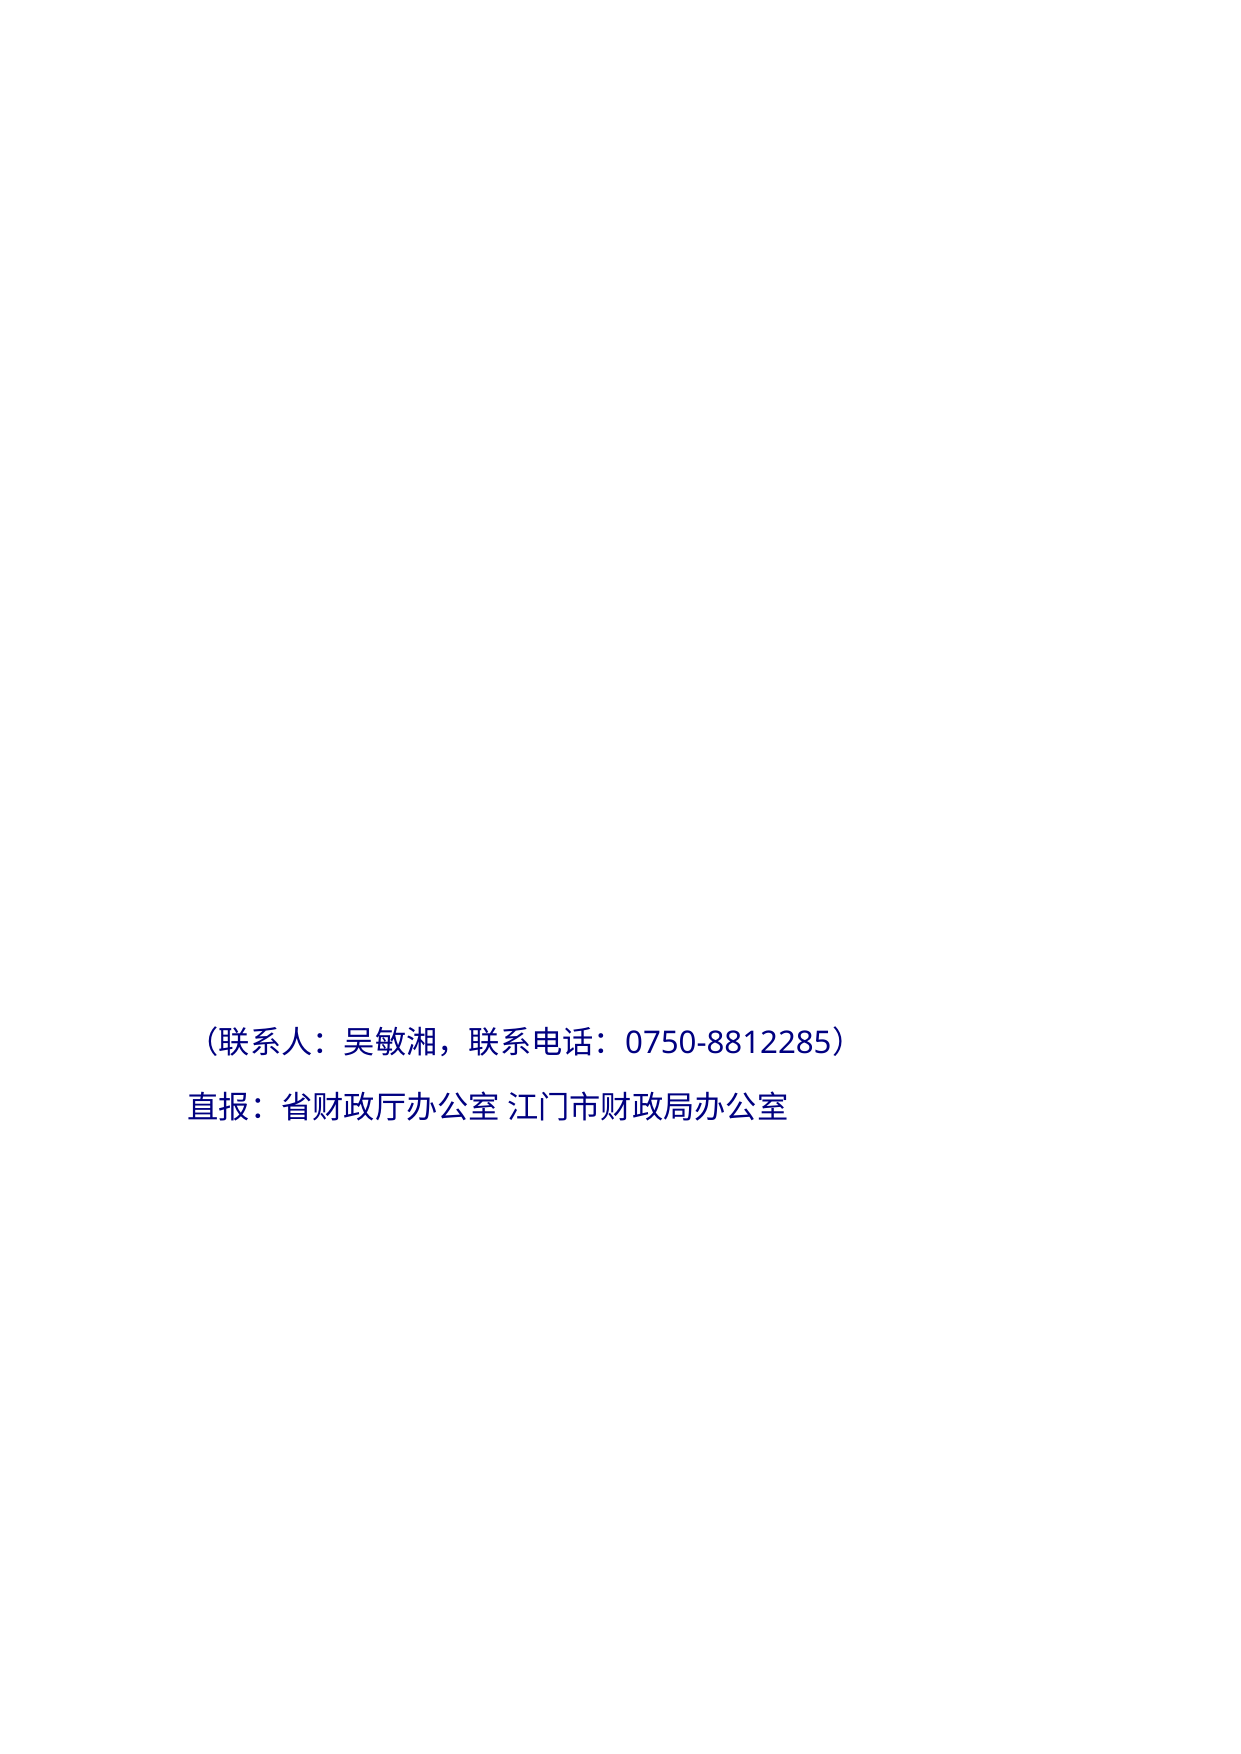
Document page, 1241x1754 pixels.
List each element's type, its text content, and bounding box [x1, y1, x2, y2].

text 直报：省财政厅办公室 江门市财政局办公室 [187, 1072, 1053, 1137]
text （联系人：吴敏湘，联系电话：0750-8812285） [187, 1007, 1053, 1072]
